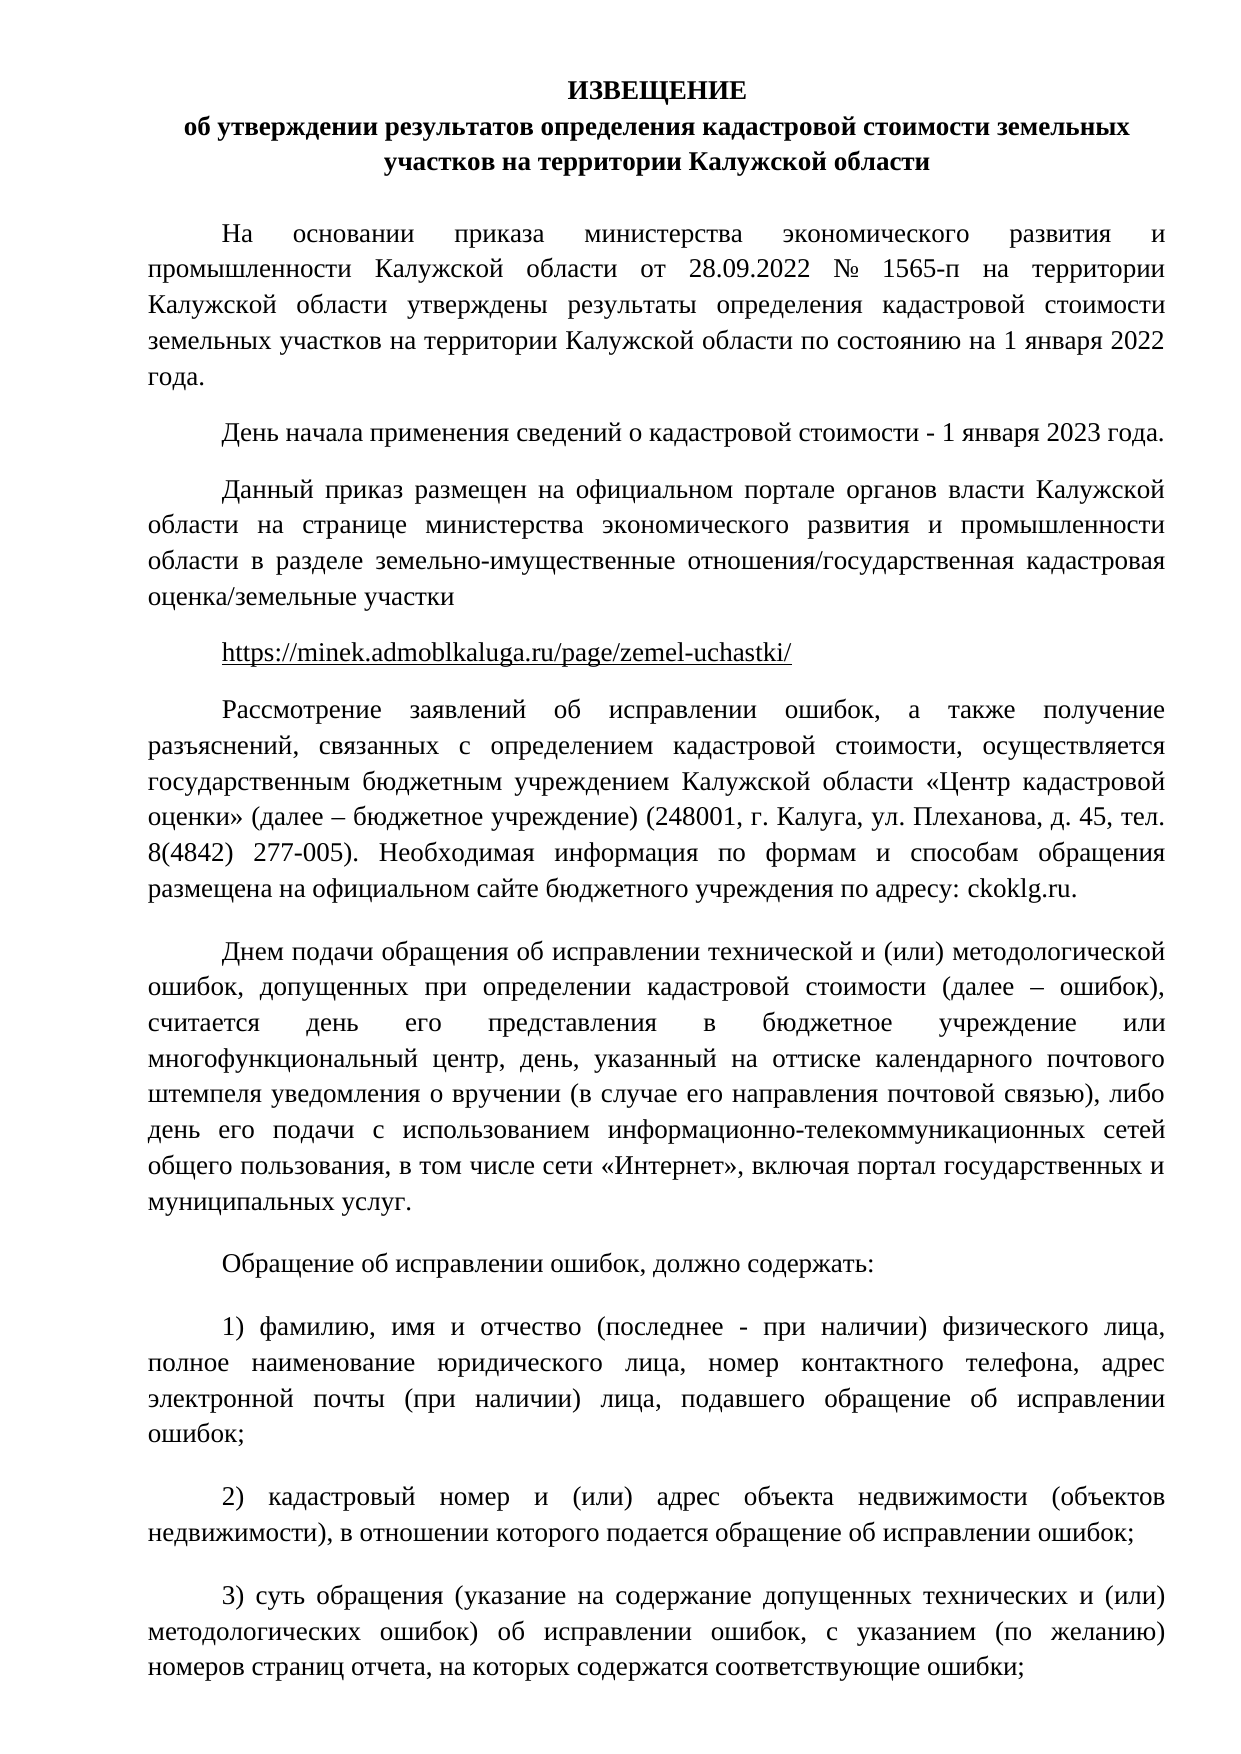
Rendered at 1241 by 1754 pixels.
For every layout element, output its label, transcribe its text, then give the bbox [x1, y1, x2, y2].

text Днем подачи обращения об исправлении технической и (или) методологической ошибок, допущенных при определении кадастровой стоимости (далее – ошибок), считается день его представления в бюджетное учреждение или многофункциональный центр, день, указанный на оттиске календарного почтового штемпеля уведомления о вручении (в случае его направления почтовой связью), либо день его подачи с использованием информационно-телекоммуникационных сетей общего пользования, в том числе сети «Интернет», включая портал государственных и муниципальных услуг. [148, 934, 1167, 1216]
text На основании приказа министерства экономического развития и промышленности Калужской области от 28.09.2022 № 1565-п на территории Калужской области утверждены результаты определения кадастровой стоимости земельных участков на территории Калужской области по состоянию на 1 января 2022 года. [148, 217, 1167, 391]
text День начала применения сведений о кадастровой стоимости - 1 января 2023 года. [148, 416, 1167, 447]
text 2) кадастровый номер и (или) адрес объекта недвижимости (объектов недвижимости), в отношении которого подается обращение об исправлении ошибок; [148, 1480, 1167, 1547]
text Данный приказ размещен на официальном портале органов власти Калужской области на странице министерства экономического развития и промышленности области в разделе земельно-имущественные отношения/государственная кадастровая оценка/земельные участки [148, 473, 1167, 611]
text Рассмотрение заявлений об исправлении ошибок, а также получение разъяснений, связанных с определением кадастровой стоимости, осуществляется государственным бюджетным учреждением Калужской области «Центр кадастровой оценки» (далее – бюджетное учреждение) (248001, г. Калуга, ул. Плеханова, д. 45, тел. 8(4842) 277-005). Необходимая информация по формам и способам обращения размещена на официальном сайте бюджетного учреждения по адресу: ckoklg.ru. [148, 693, 1167, 903]
text Обращение об исправлении ошибок, должно содержать: [148, 1247, 1167, 1279]
text 3) суть обращения (указание на содержание допущенных технических и (или) методологических ошибок) об исправлении ошибок, с указанием (по желанию) номеров страниц отчета, на которых содержатся соответствующие ошибки; [148, 1579, 1167, 1681]
text 1) фамилию, имя и отчество (последнее - при наличии) физического лица, полное наименование юридического лица, номер контактного телефона, адрес электронной почты (при наличии) лица, подавшего обращение об исправлении ошибок; [148, 1310, 1167, 1449]
text https://minek.admoblkaluga.ru/page/zemel-uchastki/ [148, 637, 1167, 668]
text об утверждении результатов определения кадастровой стоимости земельных участков на территории Калужской области [148, 109, 1167, 176]
text ИЗВЕЩЕНИЕ [148, 74, 1167, 105]
